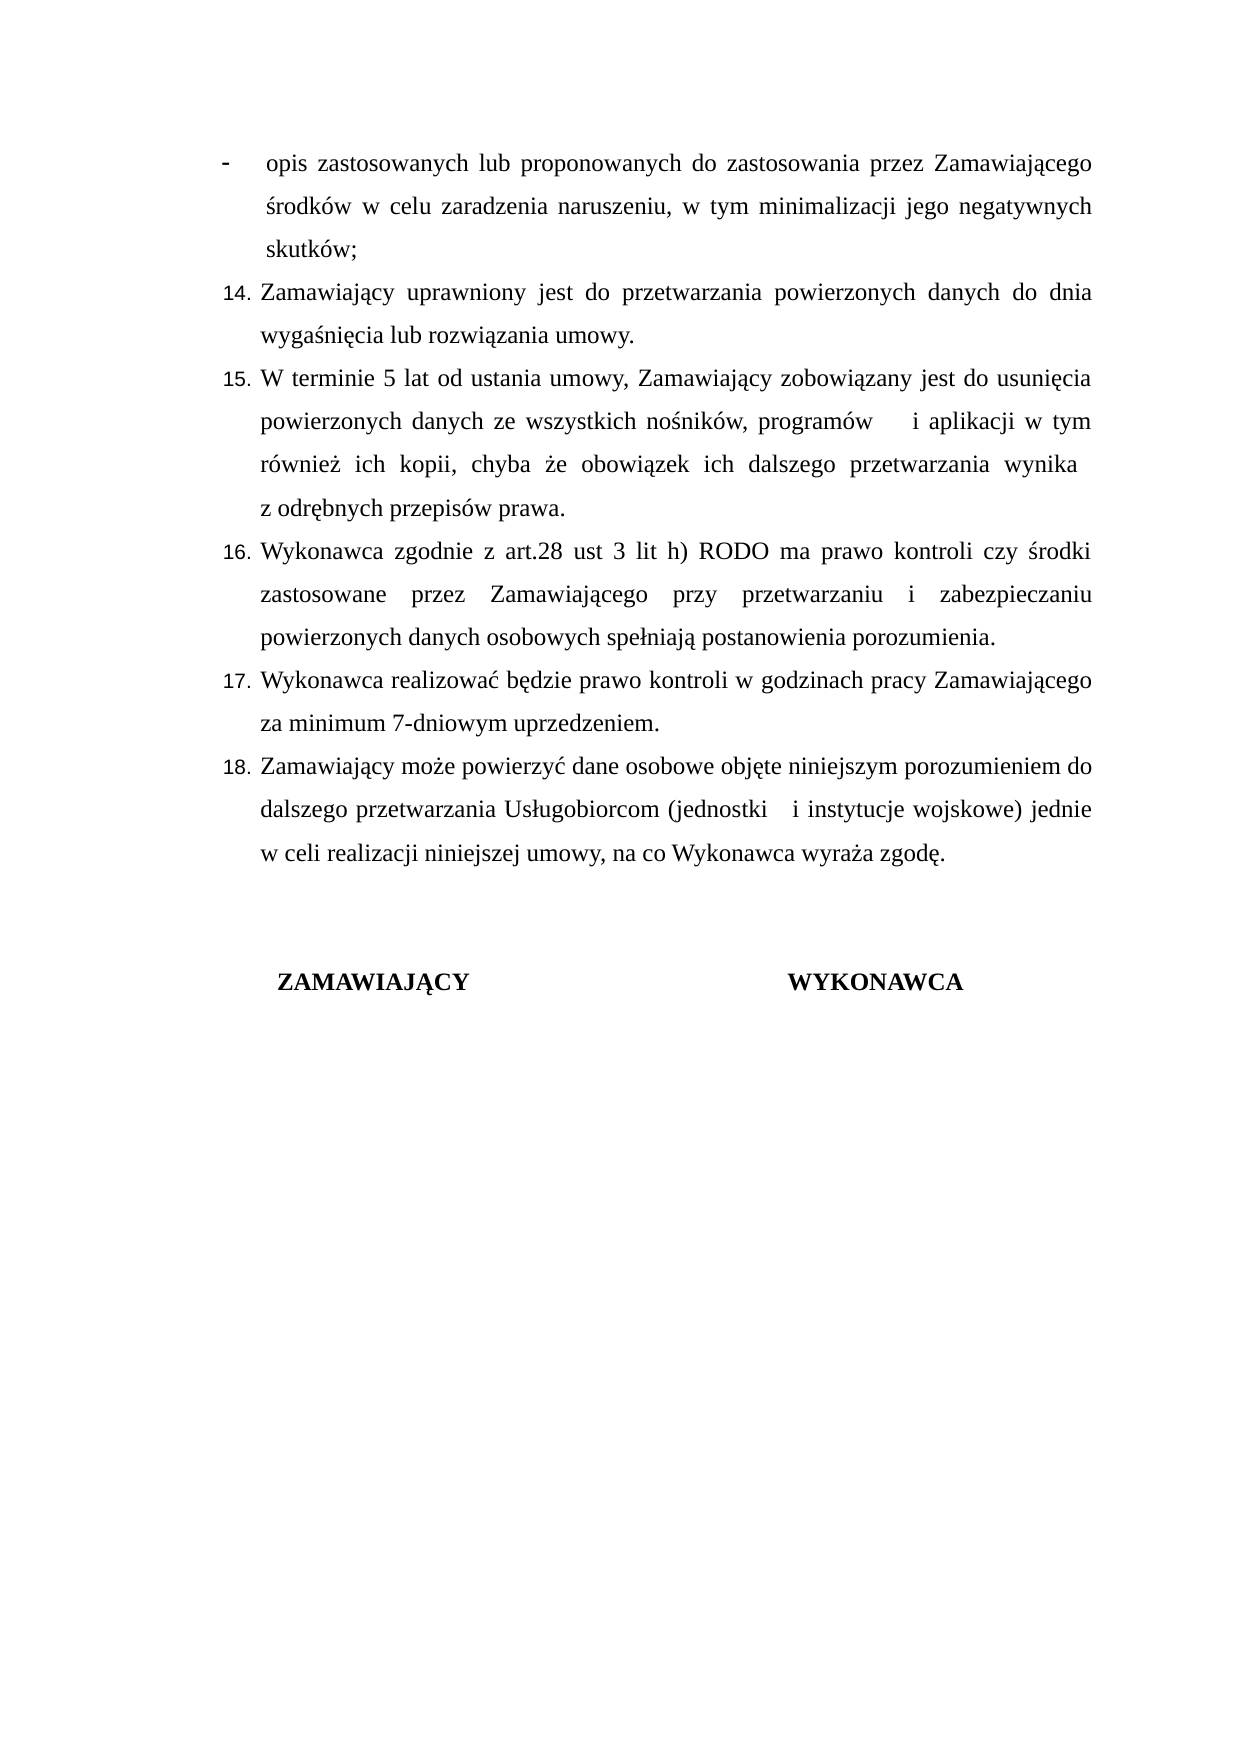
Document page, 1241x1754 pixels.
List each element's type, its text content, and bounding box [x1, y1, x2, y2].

text ZAMAWIAJĄCY WYKONAWCA [148, 967, 1093, 996]
list Wykonawca zgodnie z art.28 ust 3 lit h) RODO ma prawo kontroli czy środki zastosowane przez Zamawiającego przy przetwarzaniu i zabezpieczaniu powierzonych danych osobowych spełniają postanowienia porozumienia. [223, 536, 1093, 651]
list Zamawiający może powierzyć dane osobowe objęte niniejszym porozumieniem do dalszego przetwarzania Usługobiorcom (jednostki i instytucje wojskowe) jednie w celi realizacji niniejszej umowy, na co Wykonawca wyraża zgodę. [223, 751, 1093, 866]
list opis zastosowanych lub proponowanych do zastosowania przez Zamawiającego środków w celu zaradzenia naruszeniu, w tym minimalizacji jego negatywnych skutków; [221, 148, 1093, 263]
list Zamawiający uprawniony jest do przetwarzania powierzonych danych do dnia wygaśnięcia lub rozwiązania umowy. [223, 277, 1093, 349]
list W terminie 5 lat od ustania umowy, Zamawiający zobowiązany jest do usunięcia powierzonych danych ze wszystkich nośników, programów i aplikacji w tym również ich kopii, chyba że obowiązek ich dalszego przetwarzania wynika z odrębnych przepisów prawa. [223, 363, 1093, 521]
list Wykonawca realizować będzie prawo kontroli w godzinach pracy Zamawiającego za minimum 7-dniowym uprzedzeniem. [223, 665, 1093, 737]
